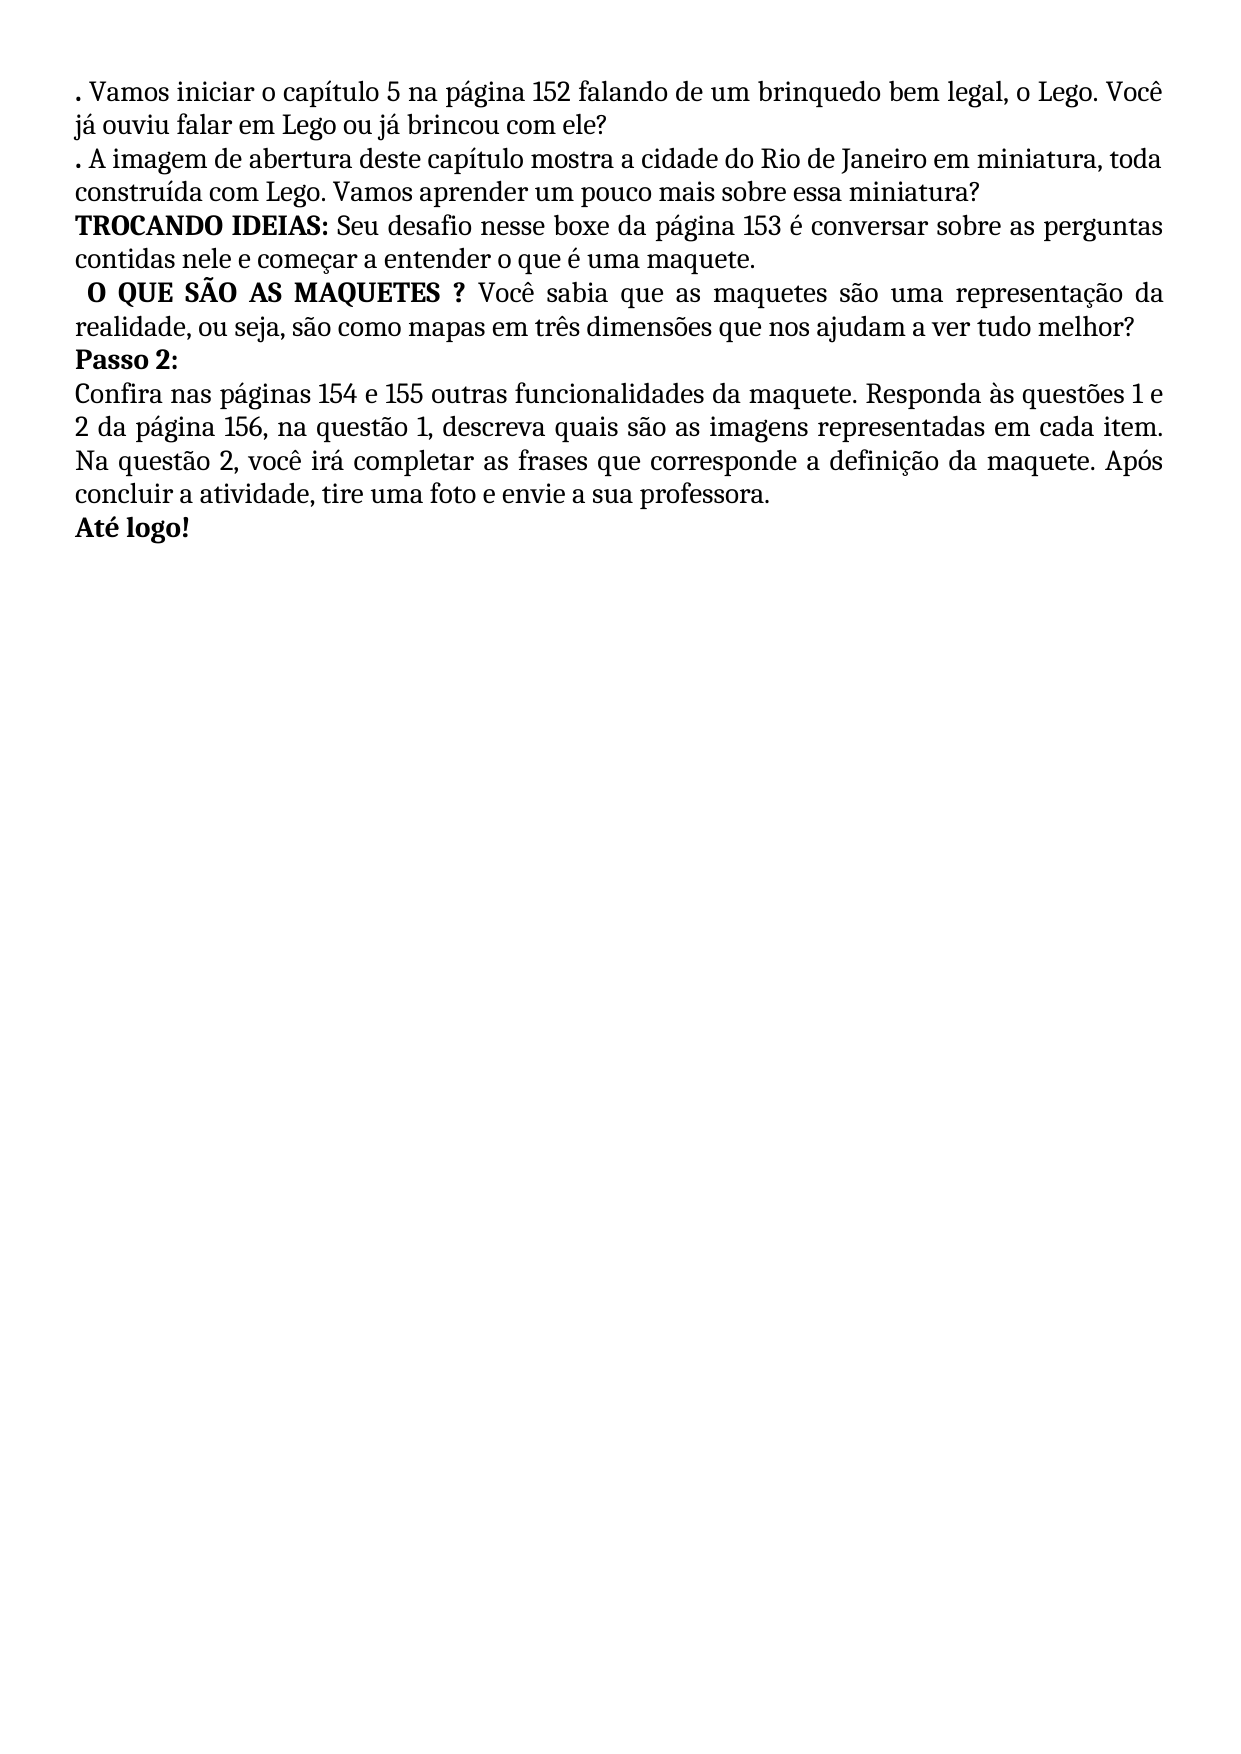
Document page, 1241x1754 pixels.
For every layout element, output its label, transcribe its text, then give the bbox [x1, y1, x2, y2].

text O QUE SÃO AS MAQUETES ? Você sabia que as maquetes são uma representação da realidade, ou seja, são como mapas em três dimensões que nos ajudam a ver tudo melhor? [75, 276, 1165, 343]
text Até logo! [75, 511, 1165, 544]
text . A imagem de abertura deste capítulo mostra a cidade do Rio de Janeiro em miniatura, toda construída com Lego. Vamos aprender um pouco mais sobre essa miniatura? [75, 142, 1165, 209]
text Confira nas páginas 154 e 155 outras funcionalidades da maquete. Responda às questões 1 e 2 da página 156, na questão 1, descreva quais são as imagens representadas em cada item. Na questão 2, você irá completar as frases que corresponde a definição da maquete. Após concluir a atividade, tire uma foto e envie a sua professora. [75, 377, 1165, 511]
text TROCANDO IDEIAS: Seu desafio nesse boxe da página 153 é conversar sobre as perguntas contidas nele e começar a entender o que é uma maquete. [75, 209, 1165, 276]
text Passo 2: [75, 343, 1165, 377]
text . Vamos iniciar o capítulo 5 na página 152 falando de um brinquedo bem legal, o Lego. Você já ouviu falar em Lego ou já brincou com ele? [75, 75, 1165, 142]
